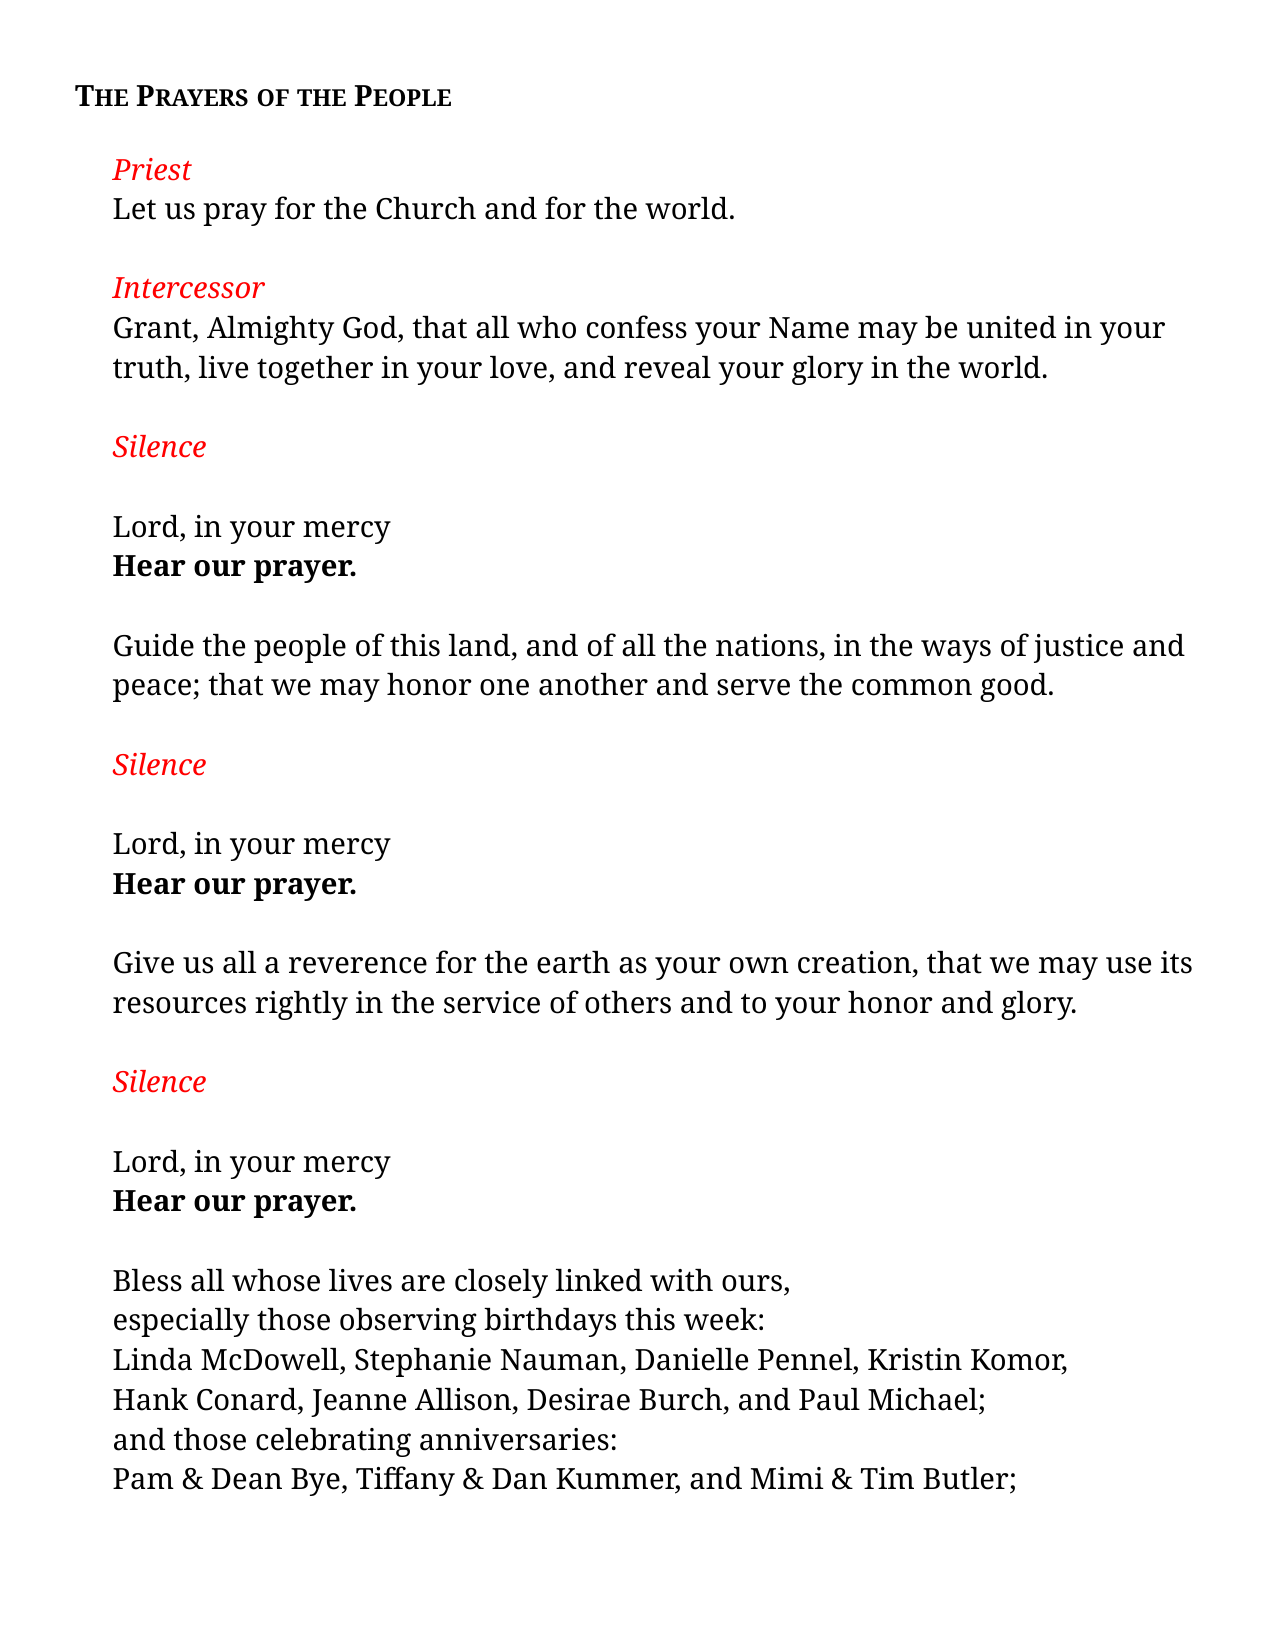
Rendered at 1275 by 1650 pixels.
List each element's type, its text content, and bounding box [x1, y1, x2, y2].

text Lord, in your mercy Hear our prayer. [112, 1141, 1200, 1220]
text Give us all a reverence for the earth as your own creation, that we may use its resources rightly in the service of others and to your honor and glory. [112, 942, 1200, 1022]
text Silence [112, 744, 1200, 784]
text Lord, in your mercy Hear our prayer. [112, 823, 1200, 903]
text Silence [112, 1062, 1200, 1101]
text Pam & Dean Bye, Tiffany & Dan Kummer, and Mimi & Tim Butler; [112, 1458, 1200, 1498]
text and those celebrating anniversaries: [112, 1419, 1200, 1458]
text The Prayers of the People [75, 75, 1200, 115]
text Linda McDowell, Stephanie Nauman, Danielle Pennel, Kristin Komor, [112, 1339, 1200, 1379]
text Grant, Almighty God, that all who confess your Name may be united in your truth, live together in your love, and reveal your glory in the world. [112, 307, 1200, 387]
text Silence [112, 427, 1200, 466]
text Lord, in your mercy Hear our prayer. [112, 506, 1200, 585]
text Intercessor [112, 268, 1200, 307]
text Hank Conard, Jeanne Allison, Desirae Burch, and Paul Michael; [112, 1379, 1200, 1419]
text Guide the people of this land, and of all the nations, in the ways of justice and peace; that we may honor one another and serve the common good. [112, 625, 1200, 704]
text Priest [112, 149, 1200, 188]
text Let us pray for the Church and for the world. [112, 188, 1200, 228]
text especially those observing birthdays this week: [112, 1300, 1200, 1339]
text Bless all whose lives are closely linked with ours, [112, 1260, 1200, 1300]
